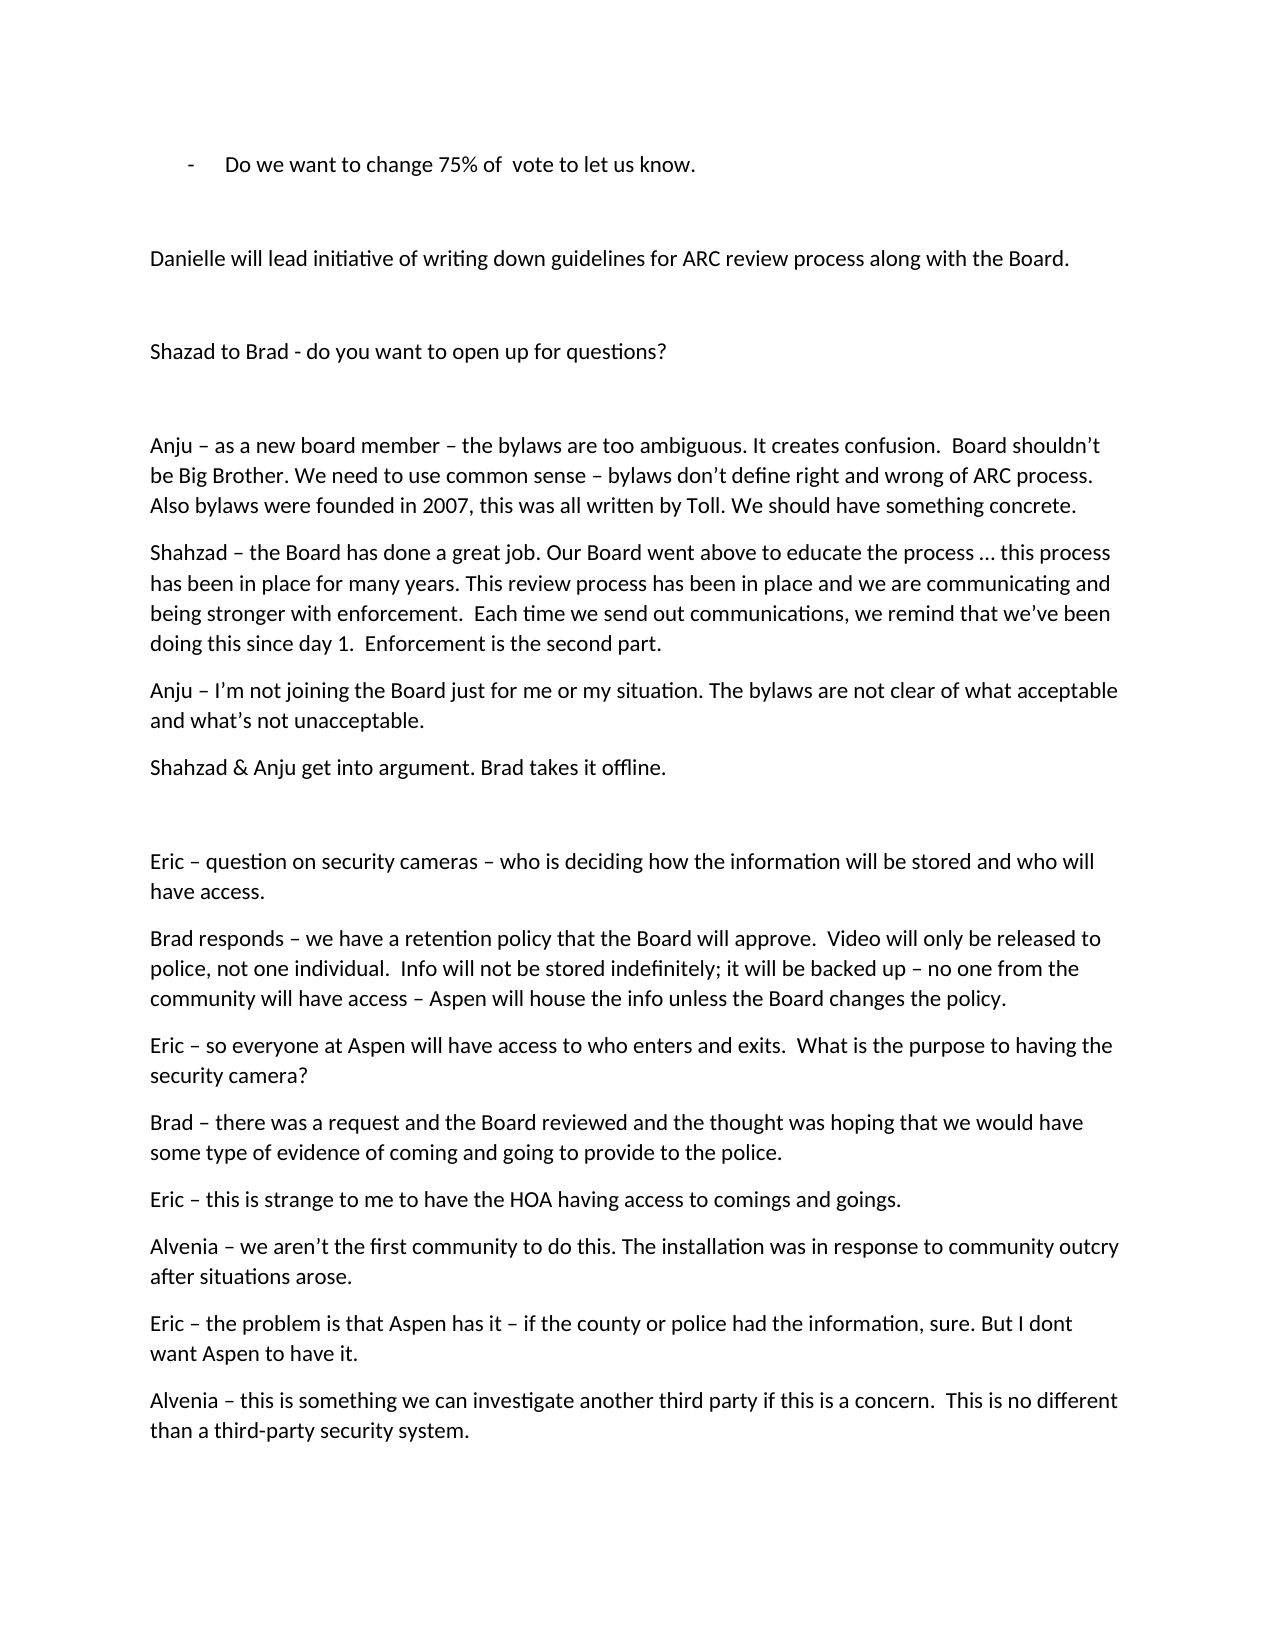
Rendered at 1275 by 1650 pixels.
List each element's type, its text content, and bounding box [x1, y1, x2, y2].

list Do we want to change 75% of vote to let us know. [187, 150, 1125, 178]
text Alvenia – this is something we can investigate another third party if this is a concern. This is no different than a third-party security system. [150, 1386, 1125, 1445]
text Shazad to Brad - do you want to open up for questions? [150, 337, 1125, 366]
text Eric – this is strange to me to have the HOA having access to comings and goings. [150, 1185, 1125, 1213]
text Shahzad & Anju get into argument. Brad takes it offline. [150, 753, 1125, 781]
text Eric – question on security cameras – who is deciding how the information will be stored and who will have access. [150, 847, 1125, 905]
text Anju – I’m not joining the Board just for me or my situation. The bylaws are not clear of what acceptable and what’s not unacceptable. [150, 676, 1125, 734]
text Eric – the problem is that Aspen has it – if the county or police had the information, sure. But I dont want Aspen to have it. [150, 1309, 1125, 1368]
text Brad – there was a request and the Board reviewed and the thought was hoping that we would have some type of evidence of coming and going to provide to the police. [150, 1108, 1125, 1167]
text Brad responds – we have a retention policy that the Board will approve. Video will only be released to police, not one individual. Info will not be stored indefinitely; it will be backed up – no one from the community will have access – Aspen will house the info unless the Board changes the policy. [150, 924, 1125, 1012]
text Danielle will lead initiative of writing down guidelines for ARC review process along with the Board. [150, 244, 1125, 272]
text Alvenia – we aren’t the first community to do this. The installation was in response to community outcry after situations arose. [150, 1232, 1125, 1291]
text Eric – so everyone at Aspen will have access to who enters and exits. What is the purpose to having the security camera? [150, 1031, 1125, 1089]
text Anju – as a new board member – the bylaws are too ambiguous. It creates confusion. Board shouldn’t be Big Brother. We need to use common sense – bylaws don’t define right and wrong of ARC process. Also bylaws were founded in 2007, this was all written by Toll. We should have something concrete. [150, 431, 1125, 520]
text Shahzad – the Board has done a great job. Our Board went above to educate the process … this process has been in place for many years. This review process has been in place and we are communicating and being stronger with enforcement. Each time we send out communications, we remind that we’ve been doing this since day 1. Enforcement is the second part. [150, 538, 1125, 657]
